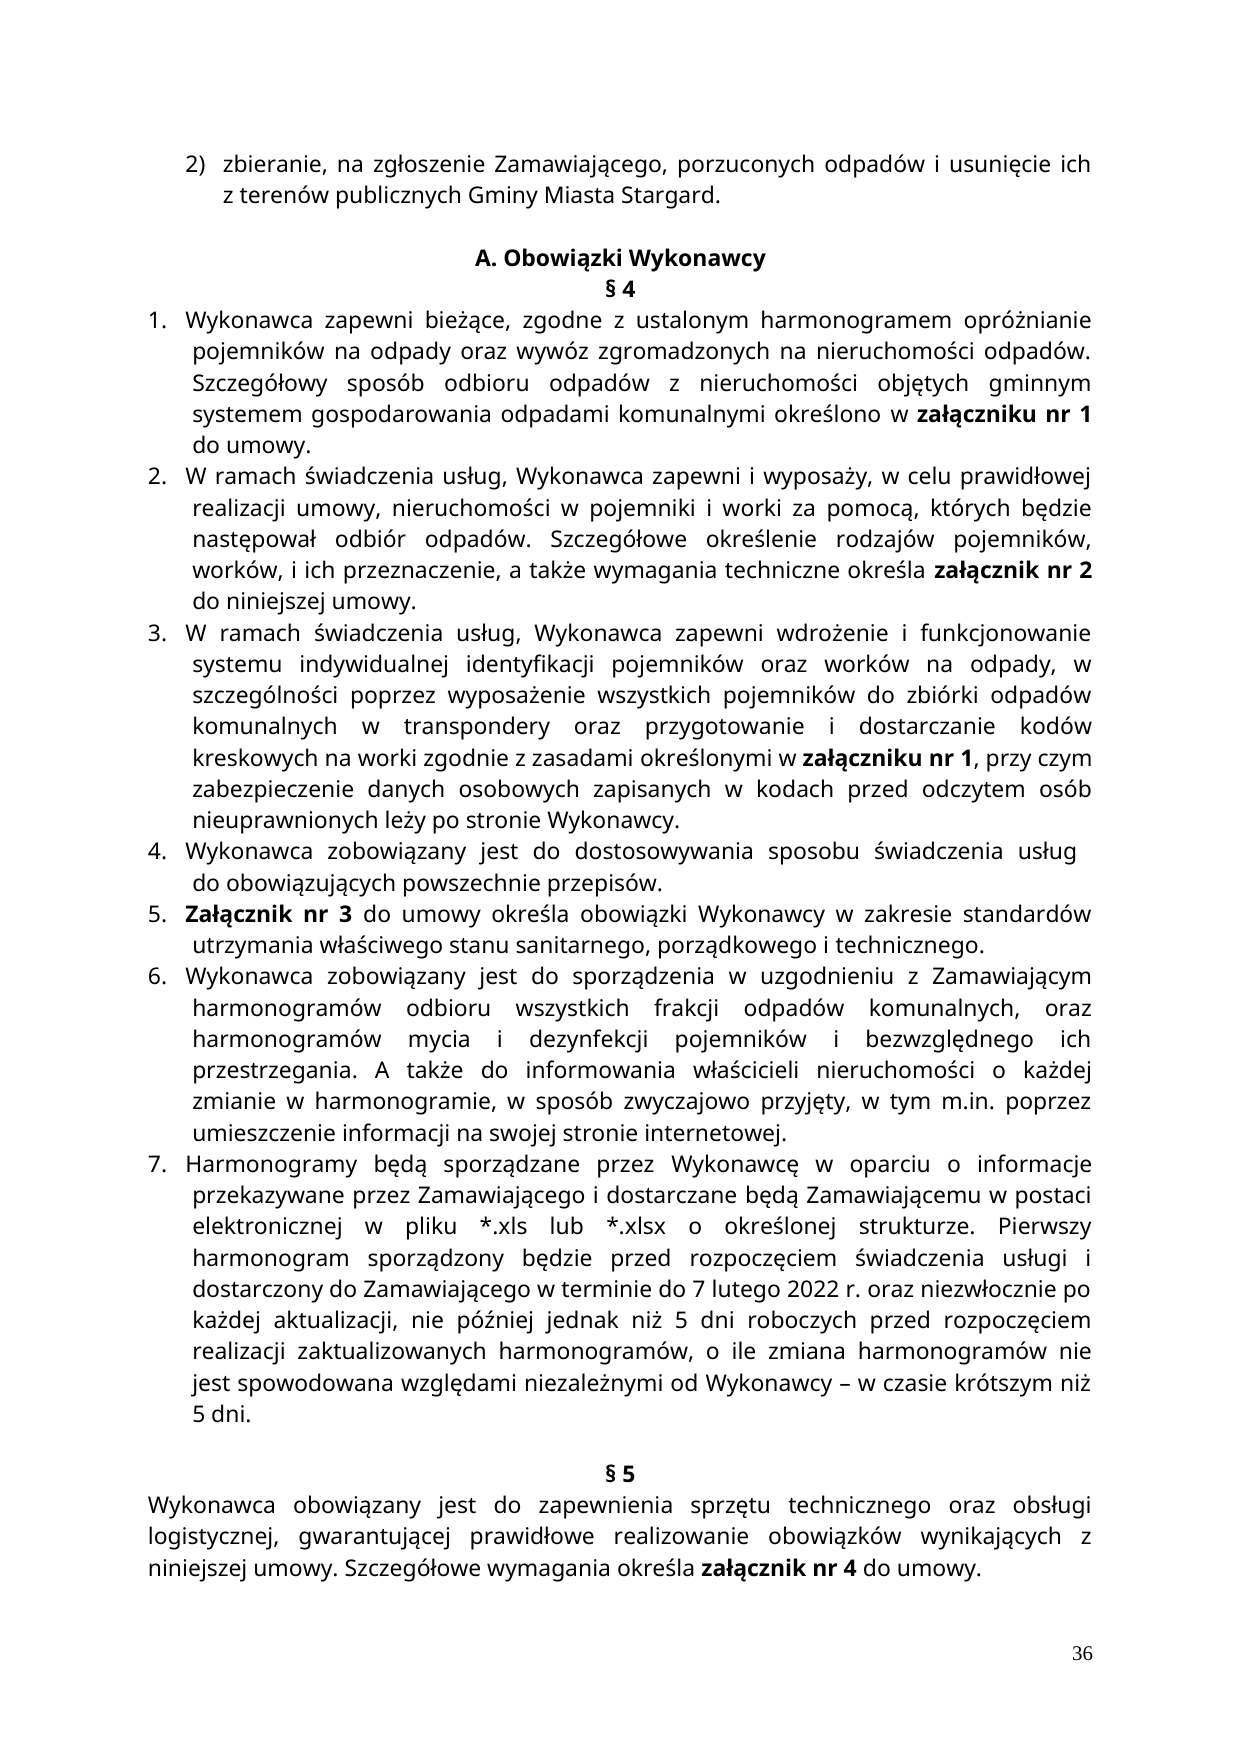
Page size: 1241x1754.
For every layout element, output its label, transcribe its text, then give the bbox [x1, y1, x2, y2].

list Załącznik nr 3 do umowy określa obowiązki Wykonawcy w zakresie standardów utrzymania właściwego stanu sanitarnego, porządkowego i technicznego. [148, 898, 1092, 960]
list W ramach świadczenia usług, Wykonawca zapewni i wyposaży, w celu prawidłowej realizacji umowy, nieruchomości w pojemniki i worki za pomocą, których będzie następował odbiór odpadów. Szczegółowe określenie rodzajów pojemników, worków, i ich przeznaczenie, a także wymagania techniczne określa załącznik nr 2 do niniejszej umowy. [148, 460, 1092, 616]
list W ramach świadczenia usług, Wykonawca zapewni wdrożenie i funkcjonowanie systemu indywidualnej identyfikacji pojemników oraz worków na odpady, w szczególności poprzez wyposażenie wszystkich pojemników do zbiórki odpadów komunalnych w transpondery oraz przygotowanie i dostarczanie kodów kreskowych na worki zgodnie z zasadami określonymi w załączniku nr 1, przy czym zabezpieczenie danych osobowych zapisanych w kodach przed odczytem osób nieuprawnionych leży po stronie Wykonawcy. [148, 616, 1092, 835]
text § 4 [148, 273, 1092, 304]
text A. Obowiązki Wykonawcy [148, 241, 1092, 273]
list Wykonawca zobowiązany jest do dostosowywania sposobu świadczenia usług do obowiązujących powszechnie przepisów. [148, 835, 1092, 898]
text Wykonawca obowiązany jest do zapewnienia sprzętu technicznego oraz obsługi logistycznej, gwarantującej prawidłowe realizowanie obowiązków wynikających z niniejszej umowy. Szczegółowe wymagania określa załącznik nr 4 do umowy. [148, 1489, 1092, 1583]
list Harmonogramy będą sporządzane przez Wykonawcę w oparciu o informacje przekazywane przez Zamawiającego i dostarczane będą Zamawiającemu w postaci elektronicznej w pliku *.xls lub *.xlsx o określonej strukturze. Pierwszy harmonogram sporządzony będzie przed rozpoczęciem świadczenia usługi i dostarczony do Zamawiającego w terminie do 7 lutego 2022 r. oraz niezwłocznie po każdej aktualizacji, nie później jednak niż 5 dni roboczych przed rozpoczęciem realizacji zaktualizowanych harmonogramów, o ile zmiana harmonogramów nie jest spowodowana względami niezależnymi od Wykonawcy – w czasie krótszym niż 5 dni. [148, 1148, 1092, 1429]
list zbieranie, na zgłoszenie Zamawiającego, porzuconych odpadów i usunięcie ich z terenów publicznych Gminy Miasta Stargard. [185, 148, 1092, 210]
list Wykonawca zapewni bieżące, zgodne z ustalonym harmonogramem opróżnianie pojemników na odpady oraz wywóz zgromadzonych na nieruchomości odpadów. Szczegółowy sposób odbioru odpadów z nieruchomości objętych gminnym systemem gospodarowania odpadami komunalnymi określono w załączniku nr 1 do umowy. [148, 304, 1092, 460]
list Wykonawca zobowiązany jest do sporządzenia w uzgodnieniu z Zamawiającym harmonogramów odbioru wszystkich frakcji odpadów komunalnych, oraz harmonogramów mycia i dezynfekcji pojemników i bezwzględnego ich przestrzegania. A także do informowania właścicieli nieruchomości o każdej zmianie w harmonogramie, w sposób zwyczajowo przyjęty, w tym m.in. poprzez umieszczenie informacji na swojej stronie internetowej. [148, 960, 1092, 1148]
text § 5 [148, 1458, 1092, 1489]
